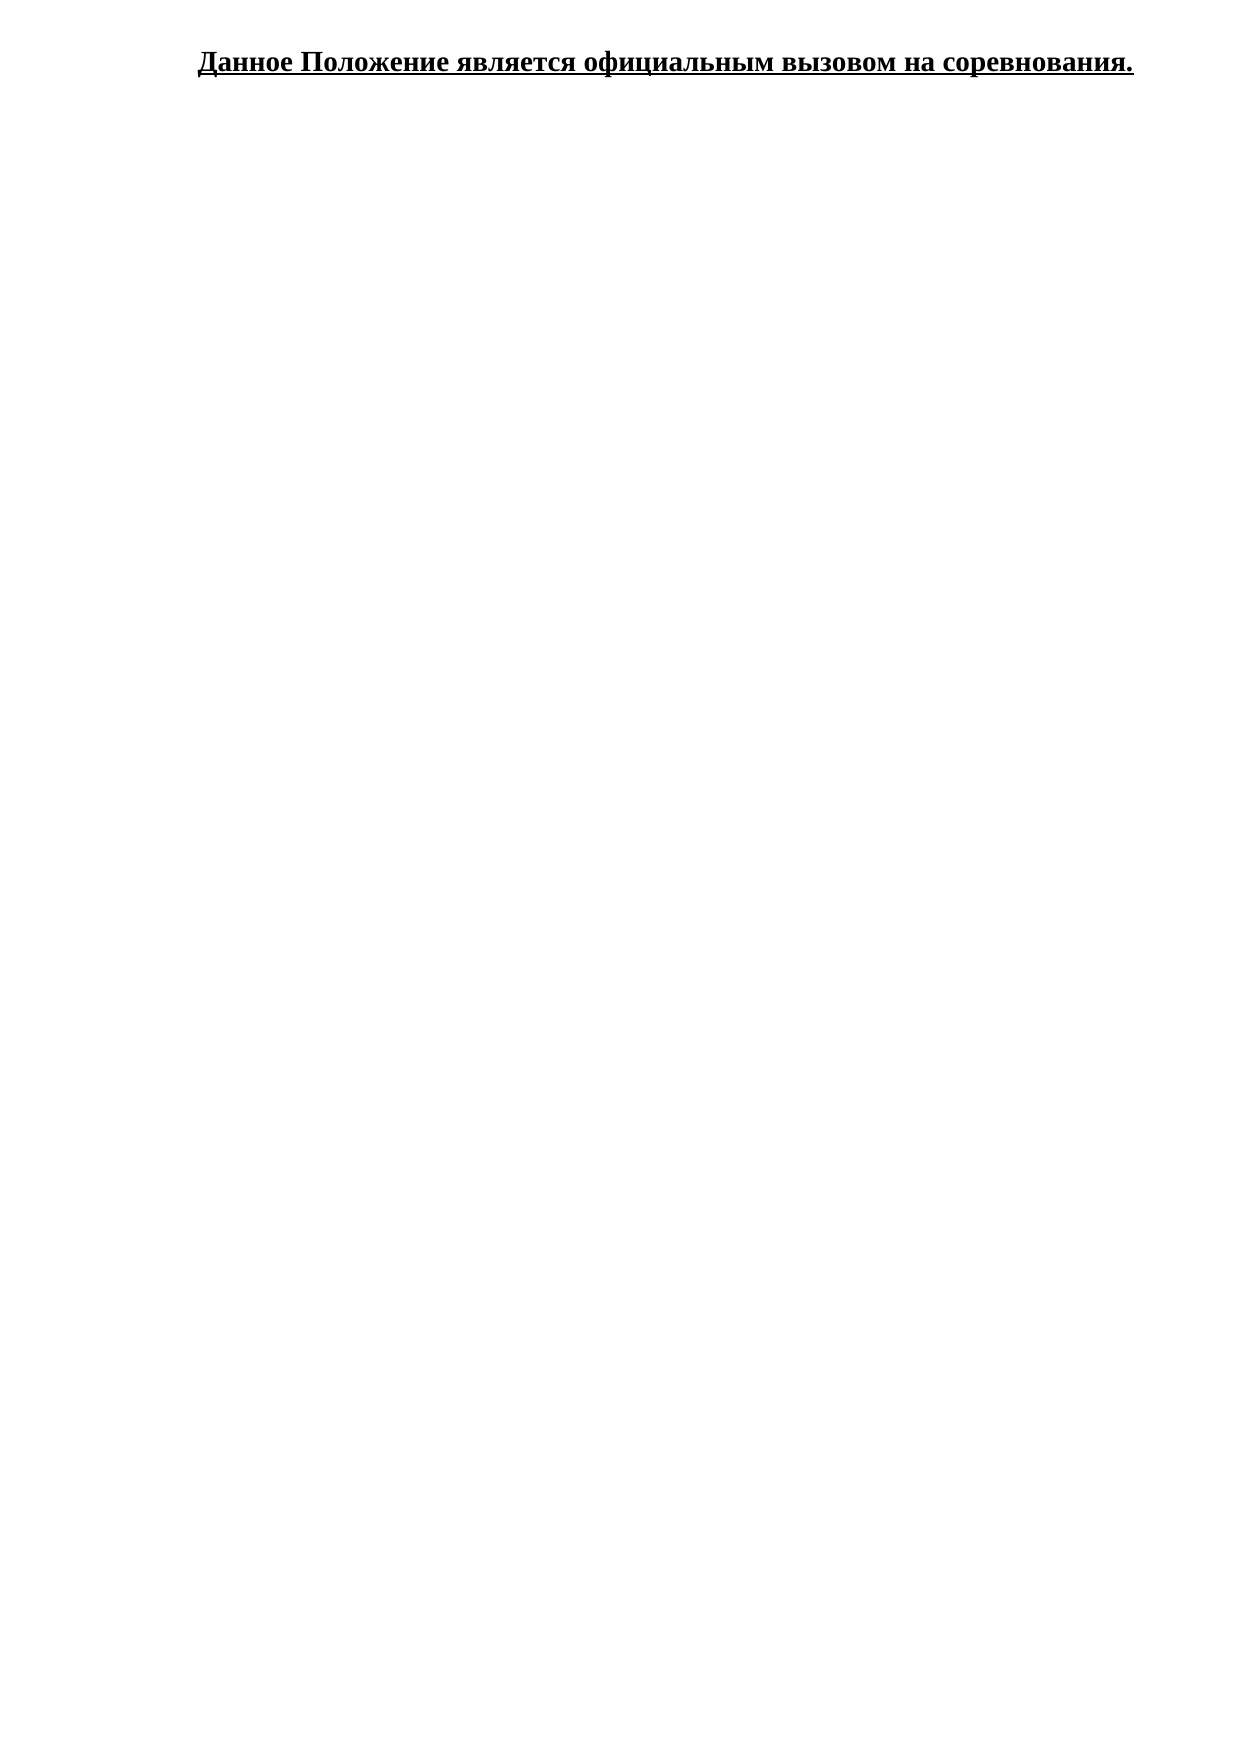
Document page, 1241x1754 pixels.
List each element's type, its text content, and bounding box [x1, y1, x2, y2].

text Данное Положение является официальным вызовом на соревнования. [91, 44, 1152, 78]
